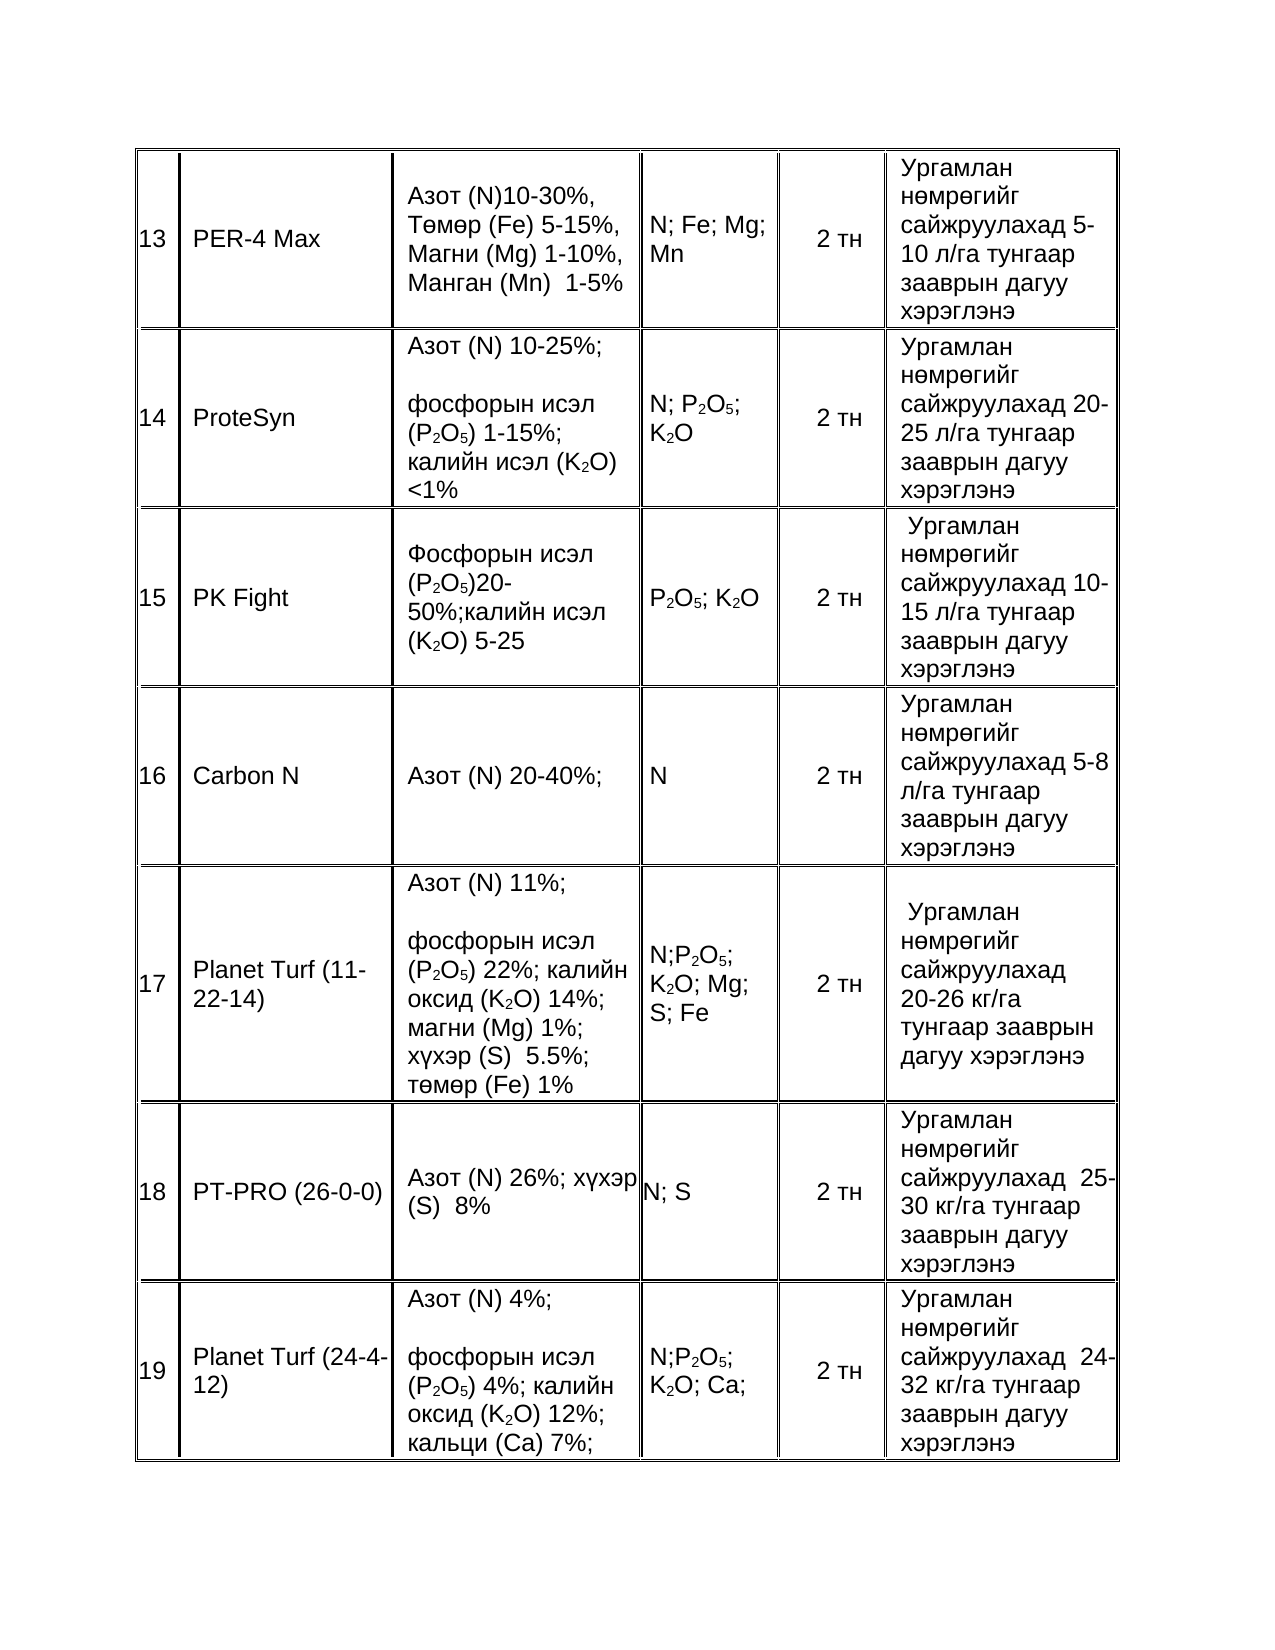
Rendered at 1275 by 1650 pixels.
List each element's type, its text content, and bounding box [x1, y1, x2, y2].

table_cell Ургамлан нөмрөгийг сайжруулахад 24-32 кг/га тунгаар зааврын дагуу хэрэглэнэ [886, 1279, 1117, 1458]
table_cell PER-4 Max [179, 151, 392, 327]
table_cell Ургамлан нөмрөгийг сайжруулахад 20-25 л/га тунгаар зааврын дагуу хэрэглэнэ [886, 327, 1118, 506]
table_cell Фосфорын исэл (P2O5)20-50%;калийн исэл (K2O) 5-25 [394, 509, 639, 685]
table_cell PK Fight [181, 509, 391, 685]
table_cell 19 [138, 1279, 179, 1458]
table_cell 2 тн [780, 688, 884, 863]
table_cell Азот (N)10-30%, Төмөр (Fe) 5-15%, Магни (Mg) 1-10%, Манган (Mn) 1-5% [392, 149, 641, 327]
table_cell ProteSyn [181, 330, 391, 506]
table_cell Ургамлан нөмрөгийг сайжруулахад 5-8 л/га тунгаар зааврын дагуу хэрэглэнэ [886, 685, 1118, 863]
table_cell 16 [136, 685, 179, 863]
table_cell N [643, 688, 777, 863]
table_cell N; P2O5; K2O [643, 330, 777, 506]
table_cell 2 тн [780, 509, 884, 685]
table_cell Азот (N) 10-25%; фосфорын исэл (P2O5) 1-15%; калийн исэл (K2O) <1% [394, 330, 639, 506]
table_cell Planet Turf (24-4-12) [179, 1283, 392, 1458]
table_cell 2 тн [779, 1283, 886, 1458]
table_cell 2 тн [780, 1104, 884, 1279]
table_cell Азот (N) 4%; фосфорын исэл (P2O5) 4%; калийн оксид (K2O) 12%; кальци (Ca) 7%; [392, 1279, 641, 1458]
table_cell P2O5; K2O [643, 509, 777, 685]
table_cell N;P2O5; K2O; Ca; [641, 1283, 779, 1458]
table_cell 2 тн [779, 151, 886, 327]
table_cell N; S [643, 1104, 777, 1279]
table_cell Азот (N) 26%; хүхэр (S) 8% [394, 1104, 639, 1279]
table_cell Азот (N) 11%; фосфорын исэл (P2O5) 22%; калийн оксид (K2O) 14%; магни (Mg) 1%; хүхэр (S) 5.5%; төмөр (Fe) 1% [394, 867, 639, 1100]
table_cell 2 тн [780, 330, 884, 506]
table_cell N;P2O5; K2O; Mg; S; Fe [643, 867, 777, 1100]
table_cell 14 [136, 327, 179, 506]
table_cell Ургамлан нөмрөгийг сайжруулахад 25-30 кг/га тунгаар зааврын дагуу хэрэглэнэ [887, 1100, 1117, 1279]
table_cell PT-PRO (26-0-0) [181, 1104, 391, 1279]
table_cell Ургамлан нөмрөгийг сайжруулахад 5-10 л/га тунгаар зааврын дагуу хэрэглэнэ [886, 151, 1116, 327]
table_cell N; Fe; Mg; Mn [641, 151, 779, 327]
table_cell 15 [136, 506, 179, 685]
table_cell 17 [138, 864, 178, 1100]
table_cell 2 тн [780, 867, 884, 1100]
table_cell Ургамлан нөмрөгийг сайжруулахад 20-26 кг/га тунгаар зааврын дагуу хэрэглэнэ [887, 864, 1117, 1100]
table_cell Planet Turf (11-22-14) [181, 867, 391, 1100]
table_cell 18 [138, 1100, 178, 1279]
table_cell Carbon N [181, 688, 391, 863]
table_cell Ургамлан нөмрөгийг сайжруулахад 10-15 л/га тунгаар зааврын дагуу хэрэглэнэ [886, 506, 1118, 685]
table_cell Азот (N) 20-40%; [394, 688, 639, 863]
table_cell 13 [138, 151, 179, 327]
